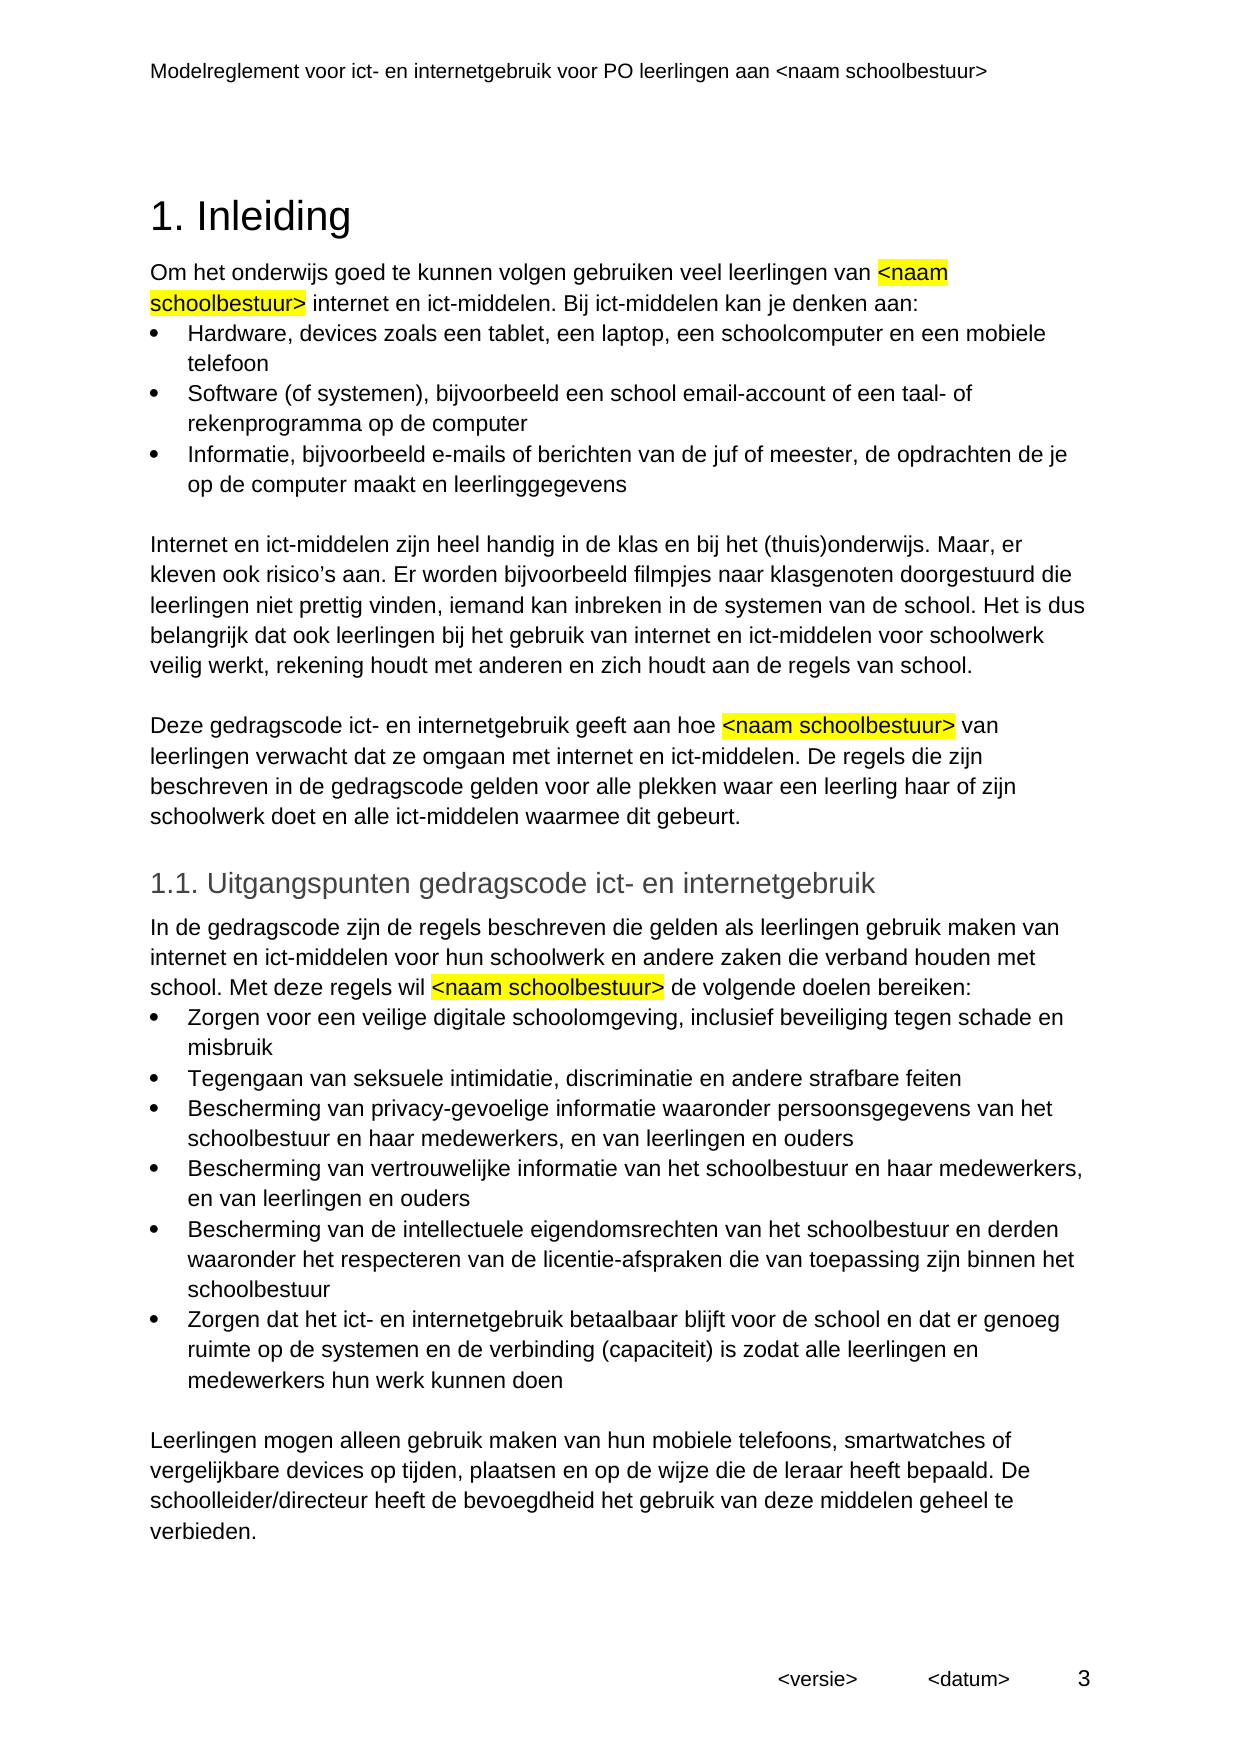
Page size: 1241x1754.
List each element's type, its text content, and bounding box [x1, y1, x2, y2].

list Hardware, devices zoals een tablet, een laptop, een schoolcomputer en een mobiele telefoon [150, 320, 1090, 376]
text In de gedragscode zijn de regels beschreven die gelden als leerlingen gebruik maken van internet en ict-middelen voor hun schoolwerk en andere zaken die verband houden met school. Met deze regels wil <naam schoolbestuur> de volgende doelen bereiken: [150, 913, 1090, 1000]
text Internet en ict-middelen zijn heel handig in de klas en bij het (thuis)onderwijs. Maar, er kleven ook risico’s aan. Er worden bijvoorbeeld filmpjes naar klasgenoten doorgestuurd die leerlingen niet prettig vinden, iemand kan inbreken in de systemen van de school. Het is dus belangrijk dat ook leerlingen bij het gebruik van internet en ict-middelen voor schoolwerk veilig werkt, rekening houdt met anderen en zich houdt aan de regels van school. [150, 531, 1090, 678]
list Zorgen voor een veilige digitale schoolomgeving, inclusief beveiliging tegen schade en misbruik [150, 1004, 1090, 1061]
list Informatie, bijvoorbeeld e-mails of berichten van de juf of meester, de opdrachten de je op de computer maakt en leerlinggegevens [150, 441, 1090, 497]
list Zorgen dat het ict- en internetgebruik betaalbaar blijft voor de school en dat er genoeg ruimte op de systemen en de verbinding (capaciteit) is zodat alle leerlingen en medewerkers hun werk kunnen doen [150, 1306, 1090, 1393]
text Om het onderwijs goed te kunnen volgen gebruiken veel leerlingen van <naam schoolbestuur> internet en ict-middelen. Bij ict-middelen kan je denken aan: [150, 259, 1090, 316]
list Bescherming van de intellectuele eigendomsrechten van het schoolbestuur en derden waaronder het respecteren van de licentie-afspraken die van toepassing zijn binnen het schoolbestuur [150, 1216, 1090, 1302]
subtitle 1. Inleiding [150, 192, 1090, 239]
text Leerlingen mogen alleen gebruik maken van hun mobiele telefoons, smartwatches of vergelijkbare devices op tijden, plaatsen en op de wijze die de leraar heeft bepaald. De schoolleider/directeur heeft de bevoegdheid het gebruik van deze middelen geheel te verbieden. [150, 1427, 1090, 1544]
list Software (of systemen), bijvoorbeeld een school email-account of een taal- of rekenprogramma op de computer [150, 380, 1090, 437]
list Tegengaan van seksuele intimidatie, discriminatie en andere strafbare feiten [150, 1064, 1090, 1091]
list Bescherming van vertrouwelijke informatie van het schoolbestuur en haar medewerkers, en van leerlingen en ouders [150, 1155, 1090, 1212]
subtitle 1.1. Uitgangspunten gedragscode ict- en internetgebruik [150, 867, 1090, 900]
text Deze gedragscode ict- en internetgebruik geeft aan hoe <naam schoolbestuur> van leerlingen verwacht dat ze omgaan met internet en ict-middelen. De regels die zijn beschreven in de gedragscode gelden voor alle plekken waar een leerling haar of zijn schoolwerk doet en alle ict-middelen waarmee dit gebeurt. [150, 712, 1090, 829]
list Bescherming van privacy-gevoelige informatie waaronder persoonsgegevens van het schoolbestuur en haar medewerkers, en van leerlingen en ouders [150, 1095, 1090, 1151]
